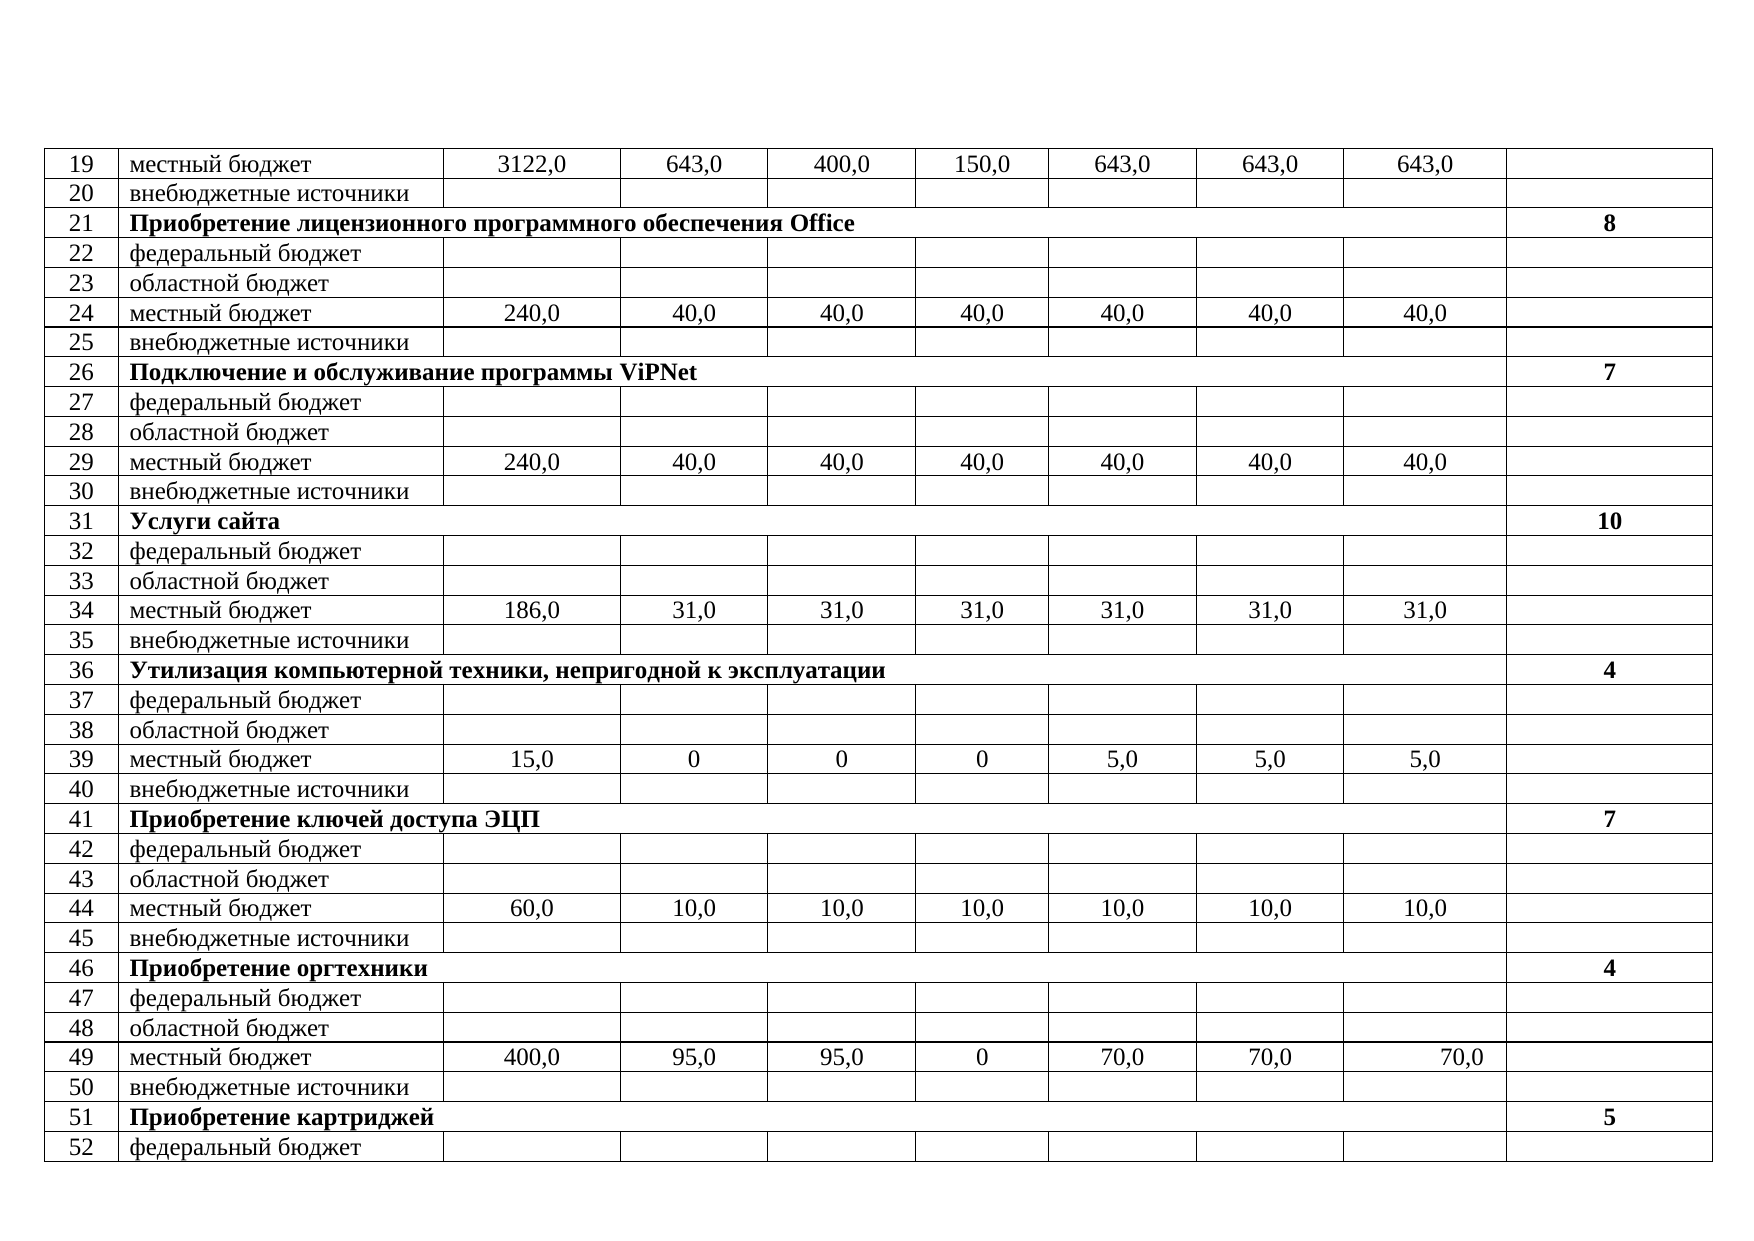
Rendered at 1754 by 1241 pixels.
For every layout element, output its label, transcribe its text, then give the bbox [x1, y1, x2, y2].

table_cell федеральный бюджет [119, 1132, 443, 1161]
table_cell [1507, 596, 1712, 624]
table_cell [444, 328, 620, 356]
table_cell 26 [45, 357, 118, 386]
table_cell Приобретение картриджей [119, 1102, 1506, 1131]
table_cell 52 [45, 1132, 118, 1161]
table_cell [621, 983, 767, 1012]
table_cell [621, 536, 767, 565]
table_cell 40,0 [621, 298, 767, 326]
table_cell [1344, 328, 1506, 356]
table_cell 10,0 [1344, 894, 1506, 922]
table_cell [1344, 417, 1506, 446]
table_cell [916, 179, 1048, 207]
table_cell [1507, 238, 1712, 267]
table_cell 95,0 [768, 1043, 915, 1071]
table_cell [621, 476, 767, 505]
table_cell Услуги сайта [119, 506, 1506, 535]
table_cell [1344, 685, 1506, 714]
table_cell [1049, 328, 1196, 356]
table_cell [621, 417, 767, 446]
table_cell Приобретение лицензионного программного обеспечения Office [119, 208, 1506, 237]
table_cell [1049, 268, 1196, 297]
table_cell 40,0 [916, 447, 1048, 475]
table_cell 31 [45, 506, 118, 535]
table_cell [1344, 774, 1506, 803]
table_cell 32 [45, 536, 118, 565]
table_cell 400,0 [444, 1043, 620, 1071]
table_cell 31,0 [621, 596, 767, 624]
table_cell 44 [45, 894, 118, 922]
table_cell [444, 536, 620, 565]
table_cell 42 [45, 834, 118, 863]
table_cell областной бюджет [119, 1013, 443, 1041]
table_cell внебюджетные источники [119, 1072, 443, 1101]
table_cell 31,0 [1344, 596, 1506, 624]
table_cell [1049, 566, 1196, 594]
table_cell [768, 179, 915, 207]
table_cell [768, 1072, 915, 1101]
table_cell [444, 417, 620, 446]
table_cell 643,0 [1344, 149, 1506, 177]
table_cell [621, 179, 767, 207]
table_cell [1344, 268, 1506, 297]
table_cell 40,0 [1197, 447, 1343, 475]
table_cell 3122,0 [444, 149, 620, 177]
table_cell [1507, 983, 1712, 1012]
table_cell [768, 1013, 915, 1041]
table_cell [1197, 1072, 1343, 1101]
table_cell [1507, 298, 1712, 326]
table_cell [768, 387, 915, 416]
table_cell внебюджетные источники [119, 179, 443, 207]
table_cell [444, 715, 620, 743]
table_cell [1344, 238, 1506, 267]
table_cell областной бюджет [119, 864, 443, 892]
table_cell [1507, 864, 1712, 892]
table_cell [916, 625, 1048, 654]
table_cell [1049, 834, 1196, 863]
table_cell [621, 864, 767, 892]
table_cell 43 [45, 864, 118, 892]
table_cell [768, 238, 915, 267]
table_cell 20 [45, 179, 118, 207]
table_cell [1197, 536, 1343, 565]
table_cell [1507, 1072, 1712, 1101]
table_cell [1507, 923, 1712, 952]
table_cell 10,0 [916, 894, 1048, 922]
table_cell 70,0 [1049, 1043, 1196, 1071]
table_cell [1197, 774, 1343, 803]
table_cell 40,0 [1344, 447, 1506, 475]
table_cell 70,0 [1197, 1043, 1343, 1071]
table_cell [1049, 179, 1196, 207]
table_cell местный бюджет [119, 447, 443, 475]
table_cell [621, 328, 767, 356]
table_cell [444, 685, 620, 714]
table_cell 5,0 [1049, 745, 1196, 773]
table_cell 40,0 [621, 447, 767, 475]
table_cell [444, 983, 620, 1012]
table_cell [1507, 715, 1712, 743]
table_cell [1507, 447, 1712, 475]
table_cell [768, 1132, 915, 1161]
table_cell [1197, 387, 1343, 416]
table_cell [916, 328, 1048, 356]
table_cell областной бюджет [119, 566, 443, 594]
table_cell [1049, 1132, 1196, 1161]
table_cell 25 [45, 328, 118, 356]
table_cell [916, 476, 1048, 505]
table_cell 10,0 [768, 894, 915, 922]
table_cell 643,0 [621, 149, 767, 177]
table_cell [444, 1132, 620, 1161]
table_cell [621, 1132, 767, 1161]
table_cell [1507, 1043, 1712, 1071]
table_cell [1344, 387, 1506, 416]
table_cell [1344, 1072, 1506, 1101]
table_cell 29 [45, 447, 118, 475]
table_cell [768, 625, 915, 654]
table_cell 40,0 [1344, 298, 1506, 326]
table_cell 10,0 [621, 894, 767, 922]
table_cell 33 [45, 566, 118, 594]
table_cell [1197, 179, 1343, 207]
table_cell [1507, 476, 1712, 505]
table_cell [1049, 238, 1196, 267]
table_cell 27 [45, 387, 118, 416]
table_cell [1344, 923, 1506, 952]
table_cell [444, 774, 620, 803]
table_cell 150,0 [916, 149, 1048, 177]
table_cell [1197, 238, 1343, 267]
table_cell 31,0 [916, 596, 1048, 624]
table_cell [621, 774, 767, 803]
table_cell 240,0 [444, 447, 620, 475]
table_cell 8 [1507, 208, 1712, 237]
table_cell 34 [45, 596, 118, 624]
table_cell 23 [45, 268, 118, 297]
table_cell [916, 566, 1048, 594]
table_cell [1344, 834, 1506, 863]
table_cell [1507, 894, 1712, 922]
table_cell [916, 1013, 1048, 1041]
table_cell внебюджетные источники [119, 923, 443, 952]
table_cell [1344, 536, 1506, 565]
table_cell 10,0 [1049, 894, 1196, 922]
table_cell Утилизация компьютерной техники, непригодной к эксплуатации [119, 655, 1506, 684]
table_cell 186,0 [444, 596, 620, 624]
table_cell [1344, 715, 1506, 743]
table_cell [1197, 864, 1343, 892]
table_cell [916, 834, 1048, 863]
table_cell [444, 625, 620, 654]
table_cell 10,0 [1197, 894, 1343, 922]
table_cell [916, 387, 1048, 416]
table_cell местный бюджет [119, 149, 443, 177]
table_cell 46 [45, 953, 118, 982]
table_cell 48 [45, 1013, 118, 1041]
table_cell [1049, 864, 1196, 892]
table_cell [916, 923, 1048, 952]
table_cell [1049, 774, 1196, 803]
table_cell [768, 476, 915, 505]
table_cell областной бюджет [119, 417, 443, 446]
table_cell [1197, 476, 1343, 505]
table_cell [1197, 268, 1343, 297]
table_cell [1049, 1072, 1196, 1101]
table_cell [768, 774, 915, 803]
table_cell 400,0 [768, 149, 915, 177]
table_cell 38 [45, 715, 118, 743]
table_cell [768, 834, 915, 863]
table_cell 41 [45, 804, 118, 833]
table_cell 47 [45, 983, 118, 1012]
table_cell [1507, 328, 1712, 356]
table_cell [621, 566, 767, 594]
table_cell 40,0 [768, 447, 915, 475]
table_cell федеральный бюджет [119, 238, 443, 267]
table_cell [621, 834, 767, 863]
table_cell [916, 715, 1048, 743]
table_cell [1049, 983, 1196, 1012]
table_cell местный бюджет [119, 1043, 443, 1071]
table_cell [916, 774, 1048, 803]
table_cell [768, 715, 915, 743]
table_cell федеральный бюджет [119, 685, 443, 714]
table_cell [1049, 923, 1196, 952]
table_cell [1197, 715, 1343, 743]
table_cell [1507, 268, 1712, 297]
table_cell [1507, 387, 1712, 416]
table_cell местный бюджет [119, 596, 443, 624]
table_cell 21 [45, 208, 118, 237]
table_cell [768, 566, 915, 594]
table_cell Приобретение ключей доступа ЭЦП [119, 804, 1506, 833]
table_cell [621, 238, 767, 267]
table_cell 51 [45, 1102, 118, 1131]
table_cell [444, 923, 620, 952]
table_cell [1049, 715, 1196, 743]
table_cell [916, 685, 1048, 714]
table_cell [1507, 179, 1712, 207]
table_cell 7 [1507, 357, 1712, 386]
table_cell федеральный бюджет [119, 536, 443, 565]
table_cell [1049, 625, 1196, 654]
table_cell [1049, 476, 1196, 505]
table_cell [1049, 387, 1196, 416]
table_cell [444, 238, 620, 267]
table_cell 70,0 [1344, 1043, 1506, 1071]
table_cell [1197, 1132, 1343, 1161]
table_cell 40 [45, 774, 118, 803]
table_cell [444, 387, 620, 416]
table_cell [916, 1072, 1048, 1101]
table_cell [444, 834, 620, 863]
table_cell [1049, 536, 1196, 565]
table_cell 37 [45, 685, 118, 714]
table_cell [621, 625, 767, 654]
table_cell федеральный бюджет [119, 983, 443, 1012]
table_cell 40,0 [1049, 298, 1196, 326]
table_cell [1507, 149, 1712, 177]
table_cell [1049, 417, 1196, 446]
table_cell 5,0 [1344, 745, 1506, 773]
table_cell местный бюджет [119, 894, 443, 922]
table_cell 40,0 [768, 298, 915, 326]
table_cell областной бюджет [119, 715, 443, 743]
table_cell [621, 715, 767, 743]
table_cell [444, 1013, 620, 1041]
table_cell федеральный бюджет [119, 834, 443, 863]
table_cell [444, 566, 620, 594]
table_cell 0 [768, 745, 915, 773]
table_cell [444, 476, 620, 505]
table_cell [1197, 923, 1343, 952]
table_cell внебюджетные источники [119, 328, 443, 356]
table_cell 10 [1507, 506, 1712, 535]
table_cell [1507, 536, 1712, 565]
table_cell 40,0 [1197, 298, 1343, 326]
table_cell [1049, 1013, 1196, 1041]
table_cell 49 [45, 1043, 118, 1071]
table_cell Подключение и обслуживание программы ViPNet [119, 357, 1506, 386]
table_cell [768, 685, 915, 714]
table_cell 240,0 [444, 298, 620, 326]
table_cell Приобретение оргтехники [119, 953, 1506, 982]
table_cell 4 [1507, 953, 1712, 982]
table_cell 5,0 [1197, 745, 1343, 773]
table_cell [621, 268, 767, 297]
table_cell [916, 983, 1048, 1012]
table_cell [1507, 566, 1712, 594]
table_cell [1507, 685, 1712, 714]
table_cell 7 [1507, 804, 1712, 833]
table_cell 15,0 [444, 745, 620, 773]
table_cell [916, 417, 1048, 446]
table_cell [1507, 1013, 1712, 1041]
table_cell [1197, 417, 1343, 446]
table_cell [621, 1013, 767, 1041]
table_cell [768, 328, 915, 356]
table_cell [1197, 834, 1343, 863]
table_cell [768, 923, 915, 952]
table_cell местный бюджет [119, 298, 443, 326]
table_cell [768, 268, 915, 297]
table_cell 31,0 [1197, 596, 1343, 624]
table_cell [1049, 685, 1196, 714]
table_cell [444, 179, 620, 207]
table_cell [916, 238, 1048, 267]
table_cell 60,0 [444, 894, 620, 922]
table_cell [1507, 745, 1712, 773]
table_cell [621, 387, 767, 416]
table_cell [1507, 834, 1712, 863]
table_cell [1197, 566, 1343, 594]
table_cell 40,0 [916, 298, 1048, 326]
table_cell [1197, 328, 1343, 356]
table_cell 35 [45, 625, 118, 654]
table_cell [1507, 1132, 1712, 1161]
table_cell внебюджетные источники [119, 625, 443, 654]
table_cell [916, 536, 1048, 565]
table_cell [621, 685, 767, 714]
table_cell 5 [1507, 1102, 1712, 1131]
table_cell 40,0 [1049, 447, 1196, 475]
table_cell [768, 536, 915, 565]
table_cell 95,0 [621, 1043, 767, 1071]
table_cell [1344, 625, 1506, 654]
table_cell [916, 864, 1048, 892]
table_cell [1344, 566, 1506, 594]
table_cell [621, 1072, 767, 1101]
table_cell [768, 983, 915, 1012]
table_cell [1507, 417, 1712, 446]
table_cell [1197, 983, 1343, 1012]
table_cell [621, 923, 767, 952]
table_cell [916, 268, 1048, 297]
table_cell 36 [45, 655, 118, 684]
table_cell [1344, 1132, 1506, 1161]
table_cell [1344, 983, 1506, 1012]
table_cell 643,0 [1049, 149, 1196, 177]
table_cell 50 [45, 1072, 118, 1101]
table_cell 0 [621, 745, 767, 773]
table_cell [1507, 774, 1712, 803]
table_cell 31,0 [768, 596, 915, 624]
table_cell [444, 1072, 620, 1101]
table_cell 24 [45, 298, 118, 326]
table_cell 30 [45, 476, 118, 505]
table_cell [1507, 625, 1712, 654]
table_cell 22 [45, 238, 118, 267]
table_cell 39 [45, 745, 118, 773]
table_cell федеральный бюджет [119, 387, 443, 416]
table_cell [1344, 1013, 1506, 1041]
table_cell [444, 268, 620, 297]
table_cell [768, 864, 915, 892]
table_cell [1344, 476, 1506, 505]
table_cell [1344, 864, 1506, 892]
table_cell 4 [1507, 655, 1712, 684]
table_cell [444, 864, 620, 892]
table_cell областной бюджет [119, 268, 443, 297]
table_cell 0 [916, 745, 1048, 773]
table_cell 31,0 [1049, 596, 1196, 624]
table_cell 19 [45, 149, 118, 177]
table_cell внебюджетные источники [119, 476, 443, 505]
table_cell внебюджетные источники [119, 774, 443, 803]
table_cell [916, 1132, 1048, 1161]
table_cell [1197, 625, 1343, 654]
table_cell 0 [916, 1043, 1048, 1071]
table_cell [768, 417, 915, 446]
table_cell 45 [45, 923, 118, 952]
table_cell 28 [45, 417, 118, 446]
table_cell [1197, 685, 1343, 714]
table_cell местный бюджет [119, 745, 443, 773]
table_cell 643,0 [1197, 149, 1343, 177]
table_cell [1344, 179, 1506, 207]
table_cell [1197, 1013, 1343, 1041]
